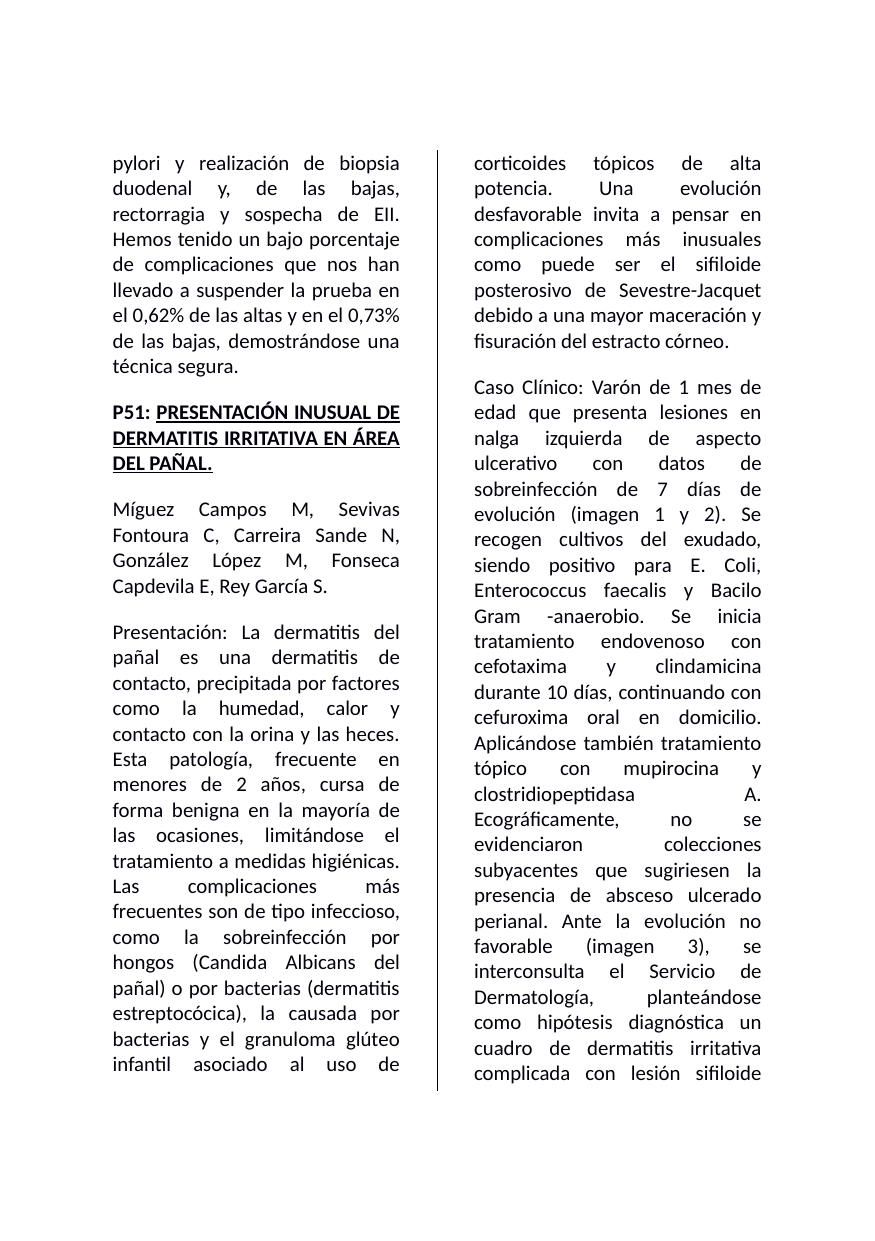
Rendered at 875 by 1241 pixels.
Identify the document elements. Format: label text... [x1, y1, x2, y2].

text P51: PRESENTACIÓN INUSUAL DE DERMATITIS IRRITATIVA EN ÁREA DEL PAÑAL. [112, 448, 400, 476]
text Presentación: La dermatitis del pañal es una dermatitis de contacto, precipitada por factores como la humedad, calor y contacto con la orina y las heces. Esta patología, frecuente en menores de 2 años, cursa de forma benigna en la mayoría de las ocasiones, limitándose el tratamiento a medidas higiénicas. Las complicaciones más frecuentes son de tipo infeccioso, como la sobreinfección por hongos (Candida Albicans del pañal) o por bacterias (dermatitis estreptocócica), la causada por bacterias y el granuloma glúteo infantil asociado al uso de corticoides tópicos de alta potencia. Una evolución desfavorable invita a pensar en complicaciones más inusuales como puede ser el sifiloide posterosivo de Sevestre-Jacquet debido a una mayor maceración y fisuración del estracto córneo. [112, 619, 400, 1077]
text Presentación: La dermatitis del pañal es una dermatitis de contacto, precipitada por factores como la humedad, calor y contacto con la orina y las heces. Esta patología, frecuente en menores de 2 años, cursa de forma benigna en la mayoría de las ocasiones, limitándose el tratamiento a medidas higiénicas. Las complicaciones más frecuentes son de tipo infeccioso, como la sobreinfección por hongos (Candida Albicans del pañal) o por bacterias (dermatitis estreptocócica), la causada por bacterias y el granuloma glúteo infantil asociado al uso de corticoides tópicos de alta potencia. Una evolución desfavorable invita a pensar en complicaciones más inusuales como puede ser el sifiloide posterosivo de Sevestre-Jacquet debido a una mayor maceración y fisuración del estracto córneo. [474, 150, 762, 353]
text Míguez Campos M, Sevivas Fontoura C, Carreira Sande N, González López M, Fonseca Capdevila E, Rey García S. [112, 497, 400, 598]
text P51: PRESENTACIÓN INUSUAL DE DERMATITIS IRRITATIVA EN ÁREA DEL PAÑAL. [112, 399, 400, 447]
